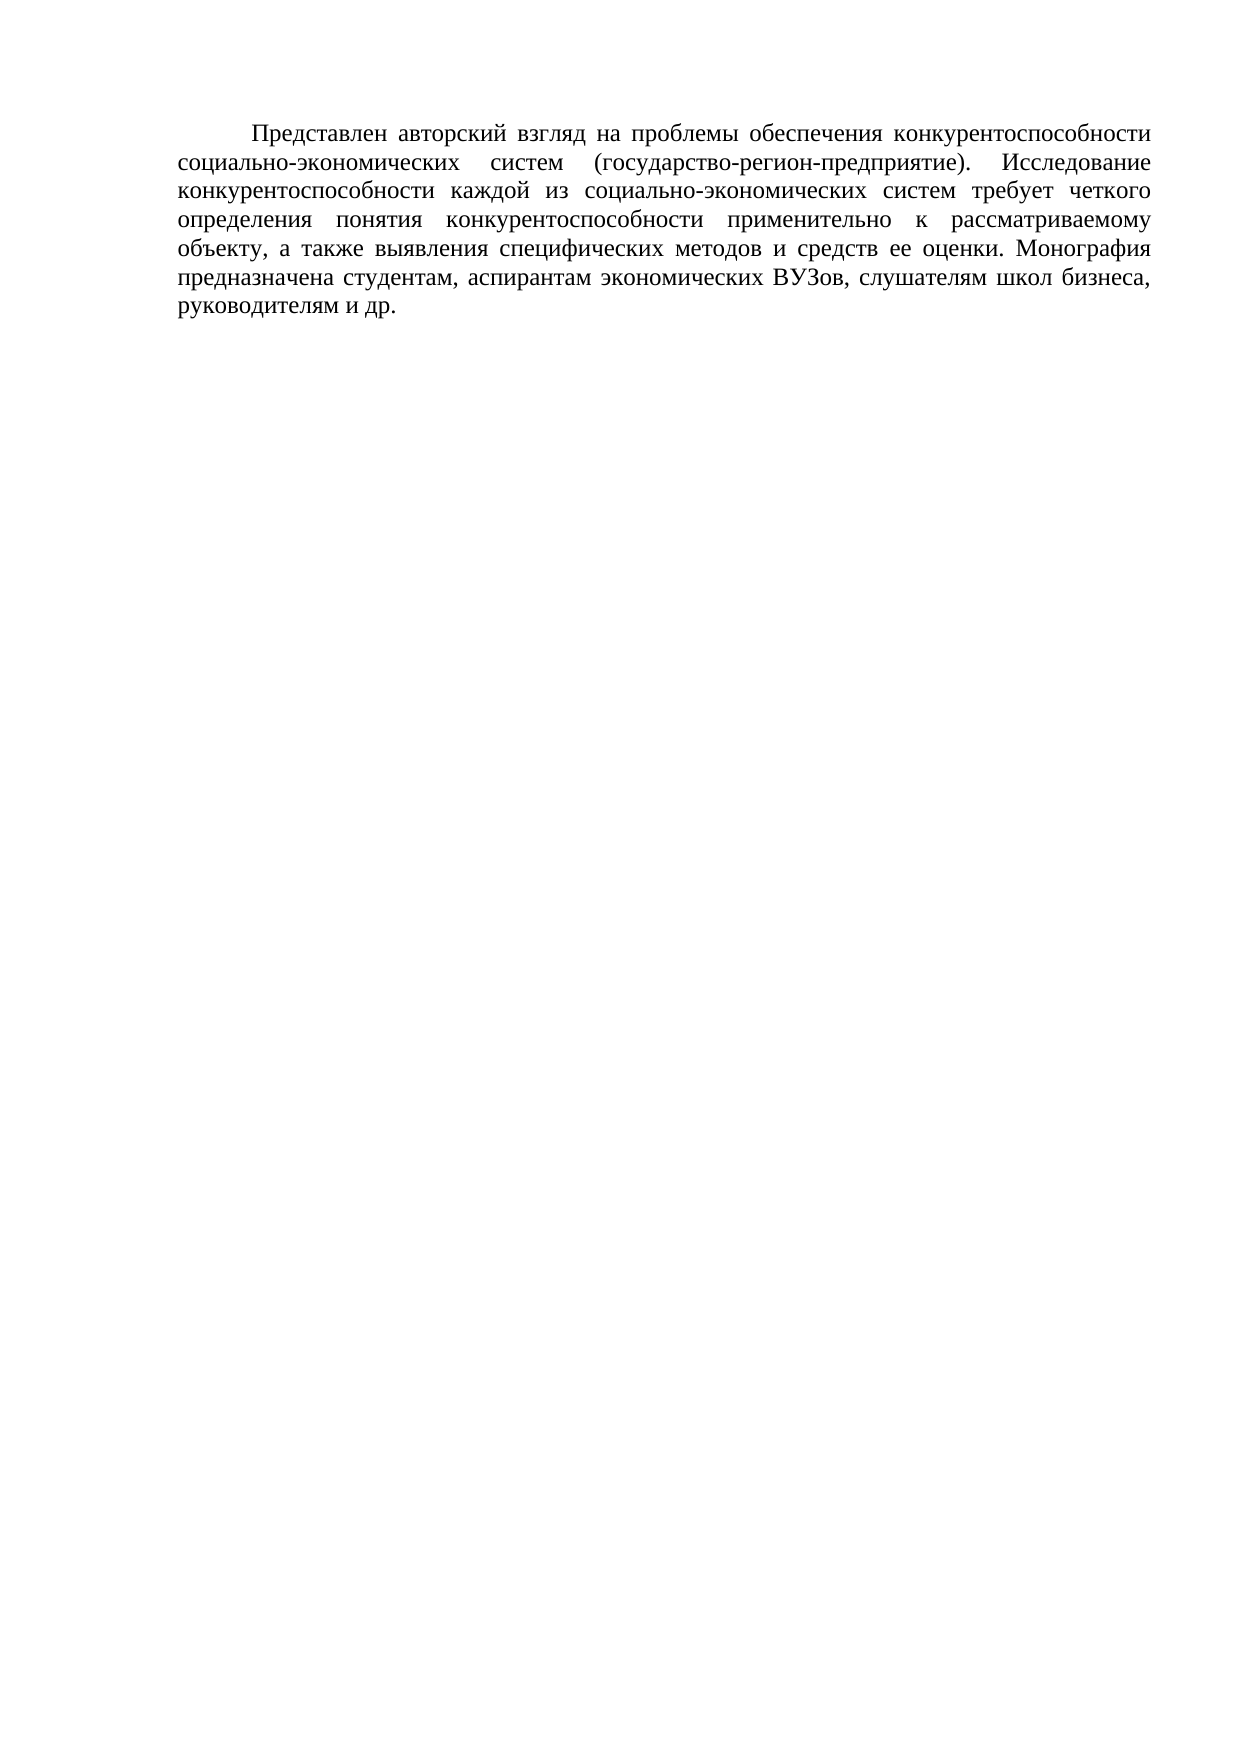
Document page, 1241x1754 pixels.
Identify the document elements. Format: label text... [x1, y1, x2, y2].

text Представлен авторский взгляд на проблемы обеспечения конкурентоспособности социально-экономических систем (государство-регион-предприятие). Исследование конкурентоспособности каждой из социально-экономических систем требует четкого определения понятия конкурентоспособности применительно к рассматриваемому объекту, а также выявления специфических методов и средств ее оценки. Монография предназначена студентам, аспирантам экономических ВУЗов, слушателям школ бизнеса, руководителям и др. [177, 118, 1152, 319]
